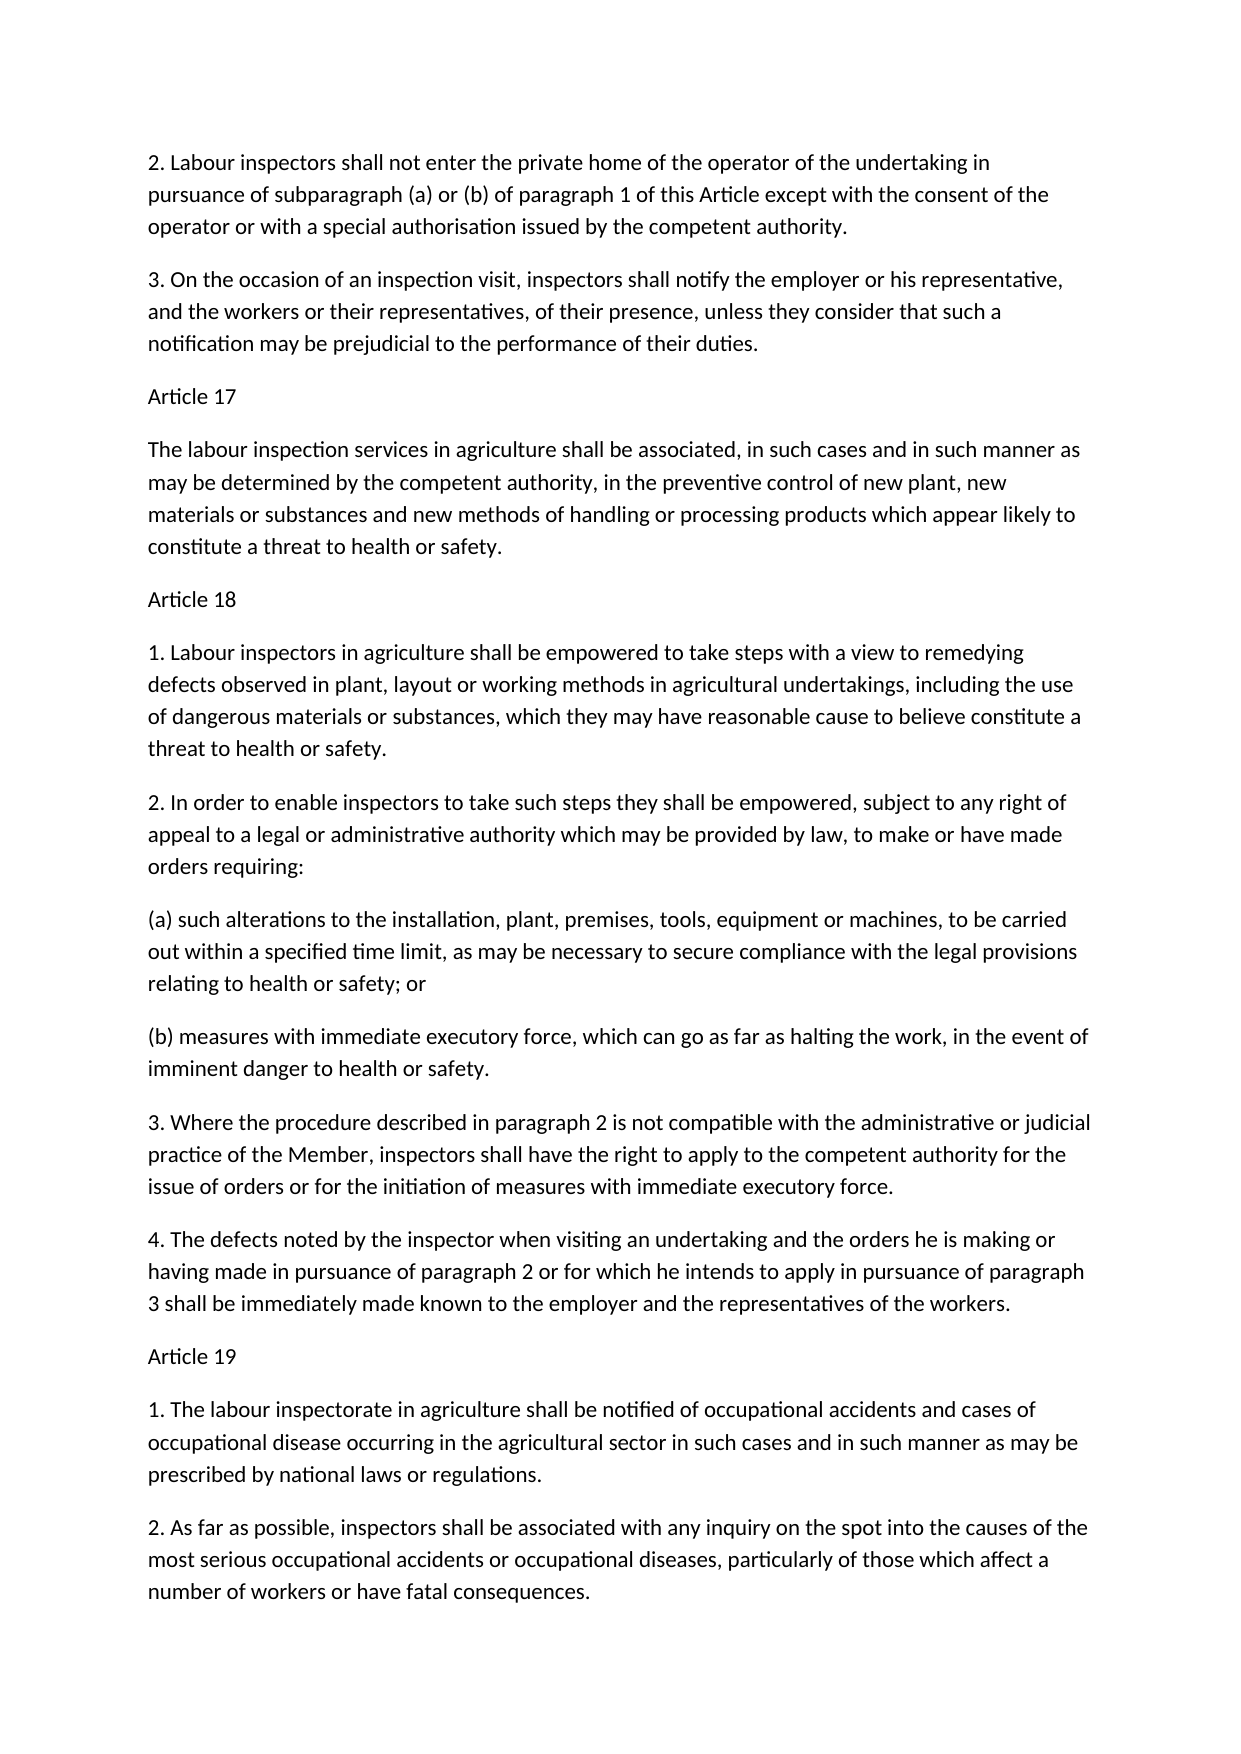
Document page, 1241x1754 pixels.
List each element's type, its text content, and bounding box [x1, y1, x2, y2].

text Article 19 [148, 1342, 1093, 1370]
text 2. Labour inspectors shall not enter the private home of the operator of the undertaking in pursuance of subparagraph (a) or (b) of paragraph 1 of this Article except with the consent of the operator or with a special authorisation issued by the competent authority. [148, 148, 1093, 240]
text 3. Where the procedure described in paragraph 2 is not compatible with the administrative or judicial practice of the Member, inspectors shall have the right to apply to the competent authority for the issue of orders or for the initiation of measures with immediate executory force. [148, 1108, 1093, 1200]
text 2. As far as possible, inspectors shall be associated with any inquiry on the spot into the causes of the most serious occupational accidents or occupational diseases, particularly of those which affect a number of workers or have fatal consequences. [148, 1513, 1093, 1605]
text 1. The labour inspectorate in agriculture shall be notified of occupational accidents and cases of occupational disease occurring in the agricultural sector in such cases and in such manner as may be prescribed by national laws or regulations. [148, 1395, 1093, 1488]
text (a) such alterations to the installation, plant, premises, tools, equipment or machines, to be carried out within a specified time limit, as may be necessary to secure compliance with the legal provisions relating to health or safety; or [148, 905, 1093, 997]
text 3. On the occasion of an inspection visit, inspectors shall notify the employer or his representative, and the workers or their representatives, of their presence, unless they consider that such a notification may be prejudicial to the performance of their duties. [148, 265, 1093, 357]
text (b) measures with immediate executory force, which can go as far as halting the work, in the event of imminent danger to health or safety. [148, 1022, 1093, 1083]
text 1. Labour inspectors in agriculture shall be empowered to take steps with a view to remedying defects observed in plant, layout or working methods in agricultural undertakings, including the use of dangerous materials or substances, which they may have reasonable cause to believe constitute a threat to health or safety. [148, 638, 1093, 763]
text The labour inspection services in agriculture shall be associated, in such cases and in such manner as may be determined by the competent authority, in the preventive control of new plant, new materials or substances and new methods of handling or processing products which appear likely to constitute a threat to health or safety. [148, 435, 1093, 560]
text Article 17 [148, 382, 1093, 410]
text 4. The defects noted by the inspector when visiting an undertaking and the orders he is making or having made in pursuance of paragraph 2 or for which he intends to apply in pursuance of paragraph 3 shall be immediately made known to the employer and the representatives of the workers. [148, 1225, 1093, 1317]
text 2. In order to enable inspectors to take such steps they shall be empowered, subject to any right of appeal to a legal or administrative authority which may be provided by law, to make or have made orders requiring: [148, 788, 1093, 880]
text Article 18 [148, 585, 1093, 613]
